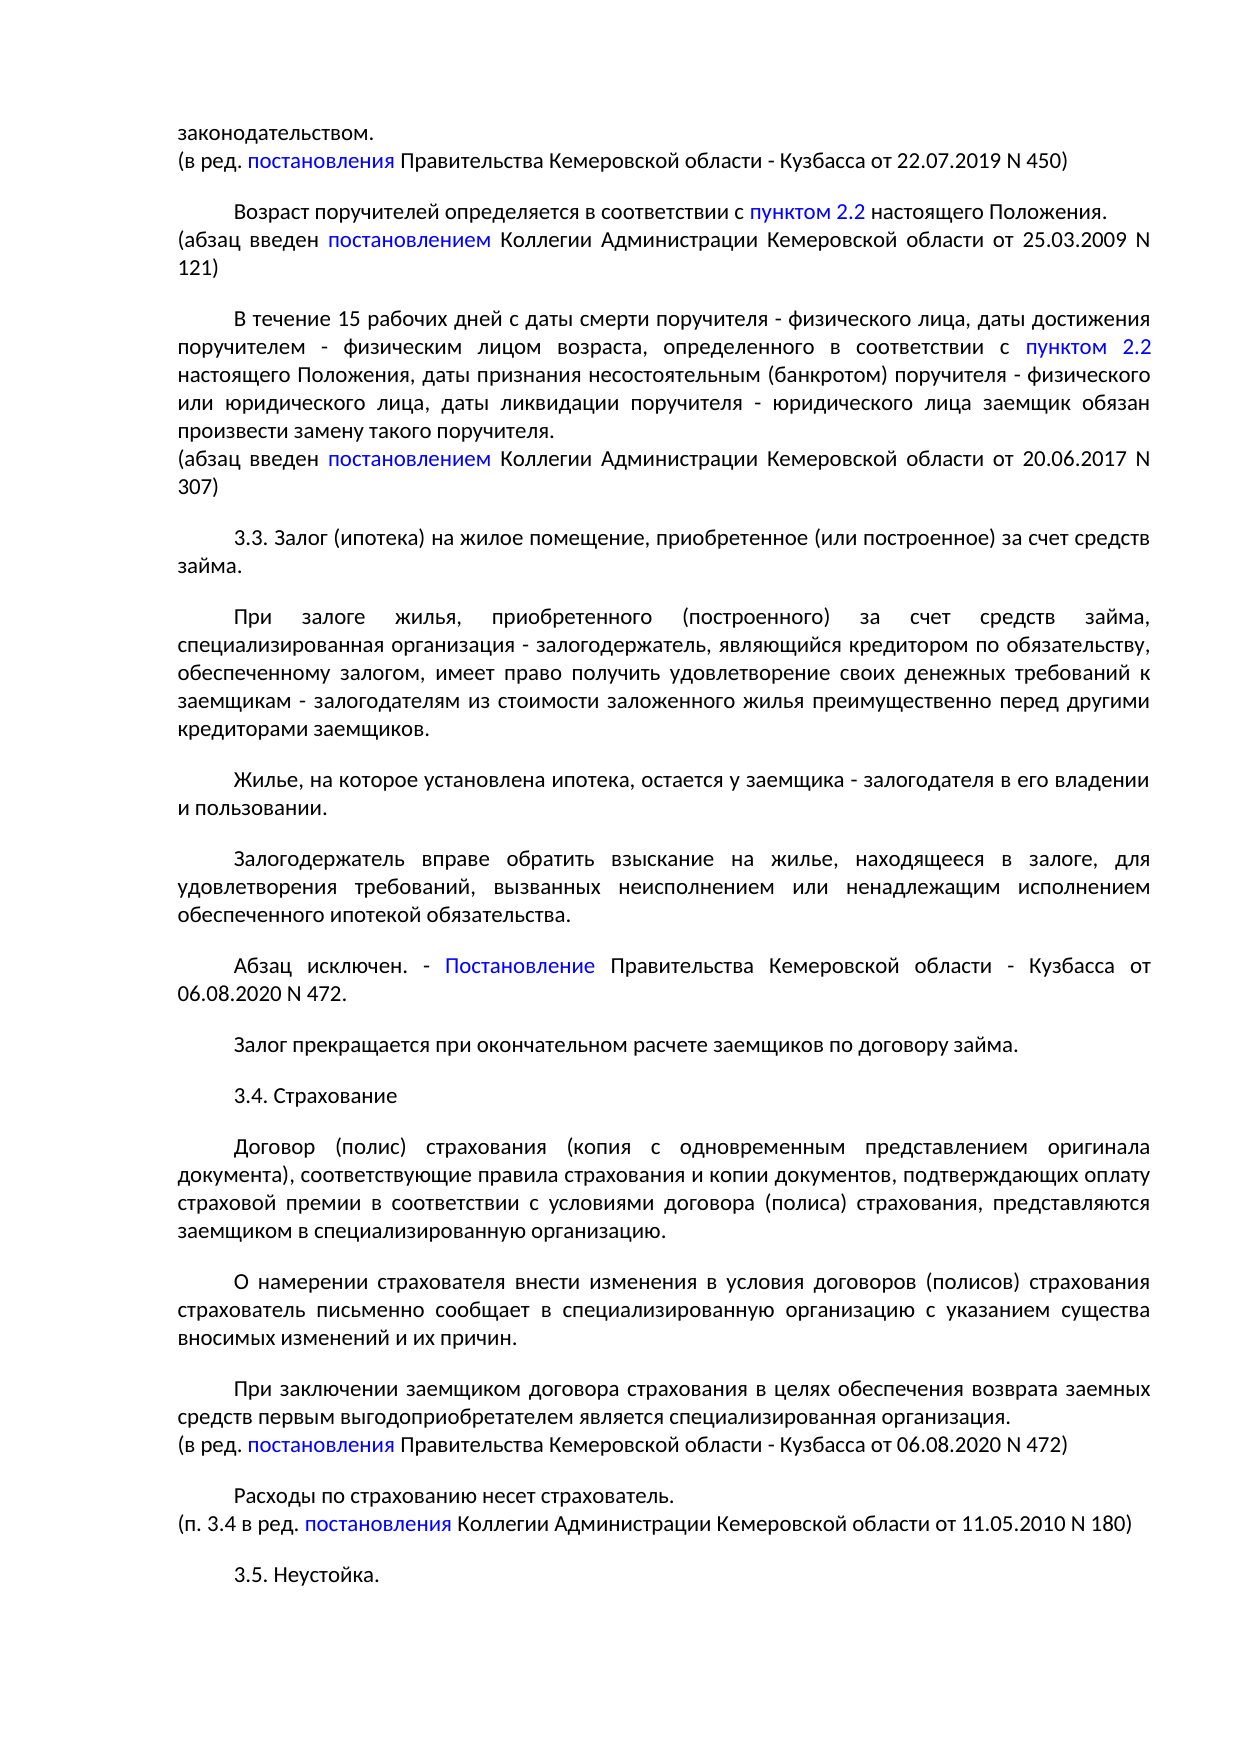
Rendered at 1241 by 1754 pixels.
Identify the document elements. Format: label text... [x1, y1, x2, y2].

text (в ред. постановления Правительства Кемеровской области - Кузбасса от 06.08.2020 N 472) [177, 1430, 1152, 1458]
text 3.5. Неустойка. [177, 1560, 1152, 1588]
text Залог прекращается при окончательном расчете заемщиков по договору займа. [177, 1030, 1152, 1058]
text 3.4. Страхование [177, 1081, 1152, 1109]
text (в ред. постановления Правительства Кемеровской области - Кузбасса от 22.07.2019 N 450) [177, 146, 1152, 174]
text Абзац исключен. - Постановление Правительства Кемеровской области - Кузбасса от 06.08.2020 N 472. [177, 951, 1152, 1007]
text (абзац введен постановлением Коллегии Администрации Кемеровской области от 25.03.2009 N 121) [177, 225, 1152, 281]
text Расходы по страхованию несет страхователь. [177, 1481, 1152, 1509]
text Договор (полис) страхования (копия с одновременным представлением оригинала документа), соответствующие правила страхования и копии документов, подтверждающих оплату страховой премии в соответствии с условиями договора (полиса) страхования, представляются заемщиком в специализированную организацию. [177, 1132, 1152, 1244]
text (абзац введен постановлением Коллегии Администрации Кемеровской области от 20.06.2017 N 307) [177, 444, 1152, 500]
text Возраст поручителей определяется в соответствии с пунктом 2.2 настоящего Положения. [177, 197, 1152, 225]
text О намерении страхователя внести изменения в условия договоров (полисов) страхования страхователь письменно сообщает в специализированную организацию с указанием существа вносимых изменений и их причин. [177, 1267, 1152, 1351]
text При заключении заемщиком договора страхования в целях обеспечения возврата заемных средств первым выгодоприобретателем является специализированная организация. [177, 1374, 1152, 1430]
text Залогодержатель вправе обратить взыскание на жилье, находящееся в залоге, для удовлетворения требований, вызванных неисполнением или ненадлежащим исполнением обеспеченного ипотекой обязательства. [177, 844, 1152, 928]
text В течение 15 рабочих дней с даты смерти поручителя - физического лица, даты достижения поручителем - физическим лицом возраста, определенного в соответствии с пунктом 2.2 настоящего Положения, даты признания несостоятельным (банкротом) поручителя - физического или юридического лица, даты ликвидации поручителя - юридического лица заемщик обязан произвести замену такого поручителя. [177, 304, 1152, 444]
text 3.3. Залог (ипотека) на жилое помещение, приобретенное (или построенное) за счет средств займа. [177, 523, 1152, 579]
text При залоге жилья, приобретенного (построенного) за счет средств займа, специализированная организация - залогодержатель, являющийся кредитором по обязательству, обеспеченному залогом, имеет право получить удовлетворение своих денежных требований к заемщикам - залогодателям из стоимости заложенного жилья преимущественно перед другими кредиторами заемщиков. [177, 602, 1152, 742]
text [177, 118, 1152, 146]
text Жилье, на которое установлена ипотека, остается у заемщика - залогодателя в его владении и пользовании. [177, 765, 1152, 821]
text (п. 3.4 в ред. постановления Коллегии Администрации Кемеровской области от 11.05.2010 N 180) [177, 1509, 1152, 1537]
